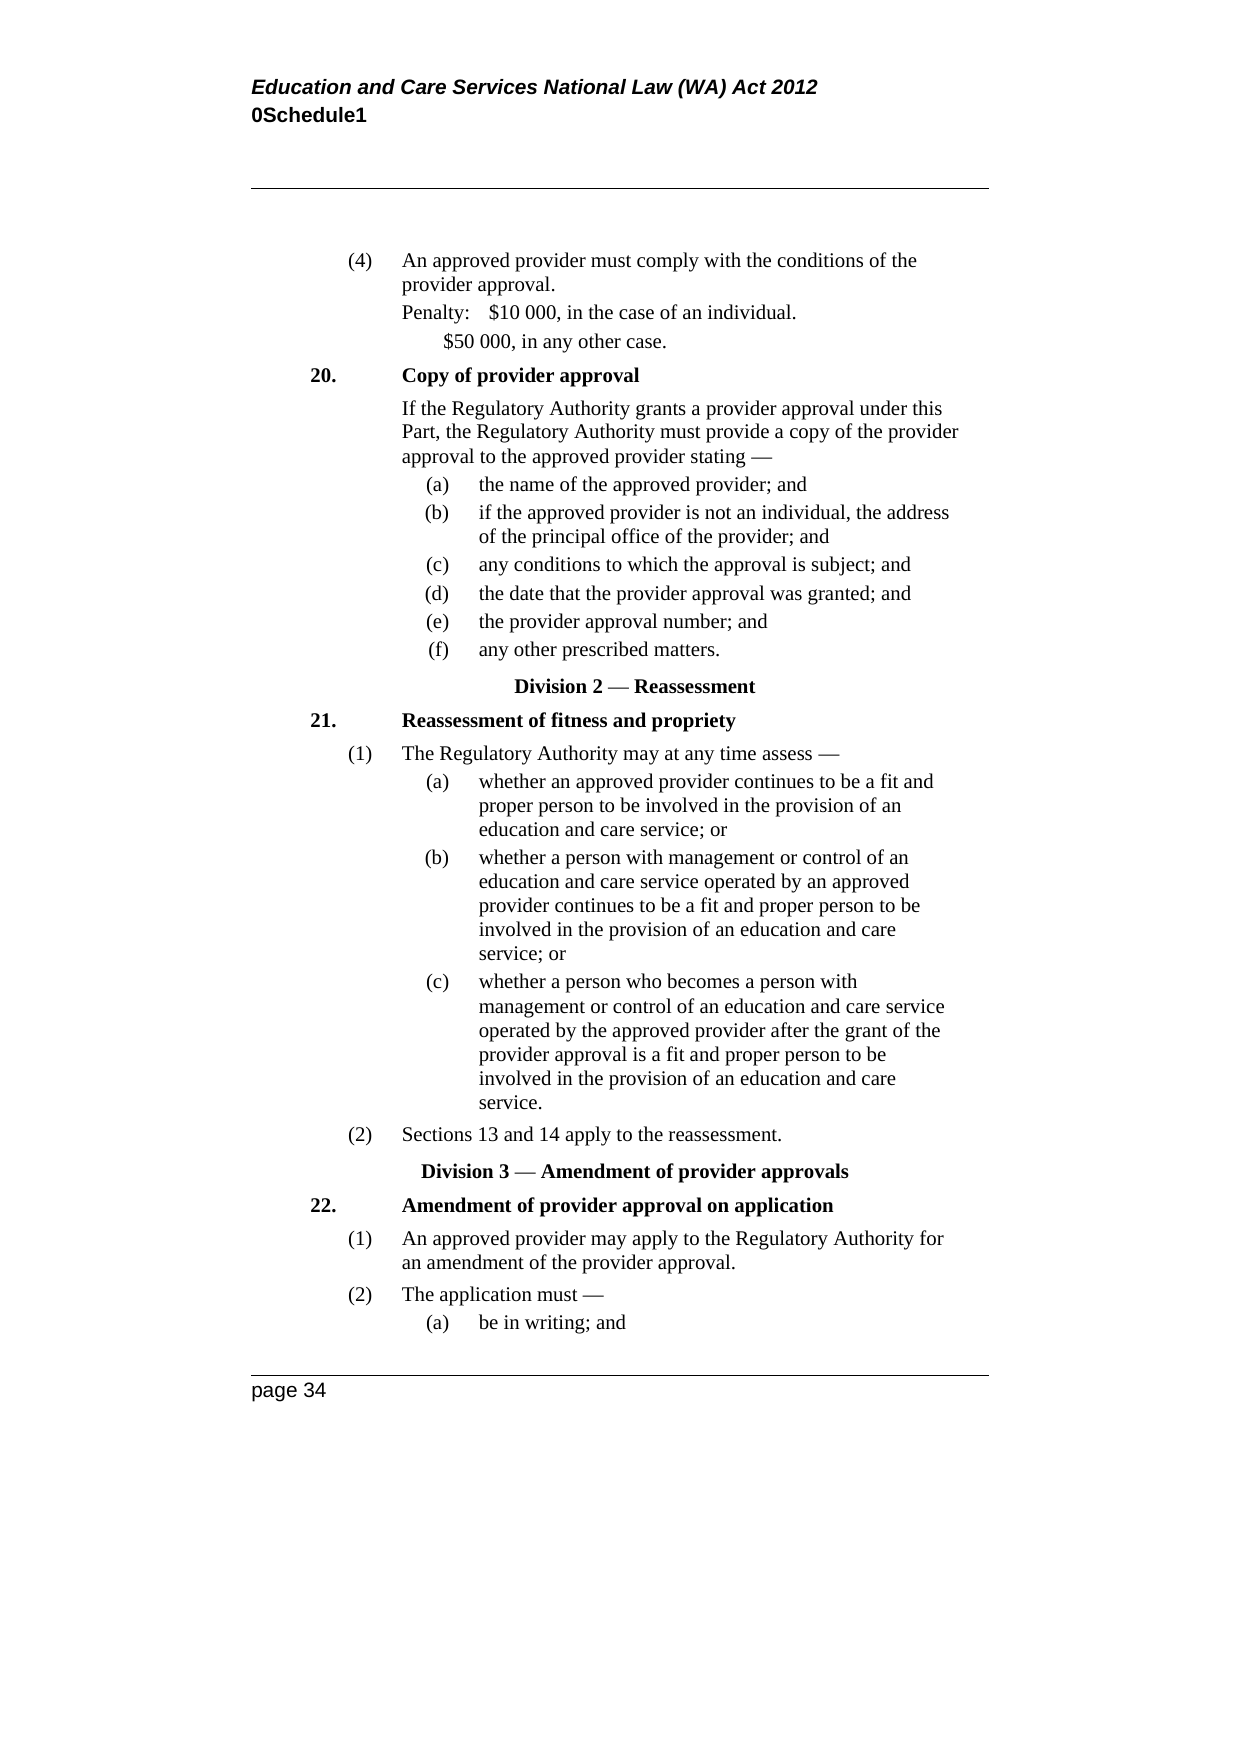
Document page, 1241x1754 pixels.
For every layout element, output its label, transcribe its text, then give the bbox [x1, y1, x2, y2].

text (a) whether an approved provider continues to be a fit and proper person to be involved in the provision of an education and care service; or [390, 769, 959, 841]
subtitle 21. Reassessment of fitness and propriety [310, 708, 959, 732]
text (f) any other prescribed matters. [390, 637, 959, 661]
text (c) any conditions to which the approval is subject; and [390, 552, 959, 576]
text (b) whether a person with management or control of an education and care service operated by an approved provider continues to be a fit and proper person to be involved in the provision of an education and care service; or [390, 845, 959, 965]
text (c) whether a person who becomes a person with management or control of an education and care service operated by the approved provider after the grant of the provider approval is a fit and proper person to be involved in the provision of an education and care service. [390, 969, 959, 1114]
text (1) The Regulatory Authority may at any time assess — [313, 740, 959, 764]
text (d) the date that the provider approval was granted; and [390, 581, 959, 604]
text If the Regulatory Authority grants a provider approval under this Part, the Regulatory Authority must provide a copy of the provider approval to the approved provider stating — [313, 395, 959, 468]
subtitle Division 3 — Amendment of provider approvals [310, 1159, 959, 1183]
text (2) Sections 13 and 14 apply to the reassessment. [313, 1122, 959, 1146]
text (1) An approved provider may apply to the Regulatory Authority for an amendment of the provider approval. [313, 1226, 959, 1274]
subtitle 22. Amendment of provider approval on application [310, 1193, 959, 1217]
text $50 000, in any other case. [337, 328, 959, 353]
text (b) if the approved provider is not an individual, the address of the principal office of the provider; and [390, 500, 959, 548]
text Penalty: $10 000, in the case of an individual. [337, 300, 959, 324]
text (e) the provider approval number; and [390, 609, 959, 633]
text (4) An approved provider must comply with the conditions of the provider approval. [313, 248, 959, 296]
text (2) The application must — [313, 1282, 959, 1306]
subtitle 20. Copy of provider approval [310, 363, 959, 387]
text (a) the name of the approved provider; and [390, 472, 959, 496]
text (a) be in writing; and [390, 1310, 959, 1334]
subtitle Division 2 — Reassessment [310, 673, 959, 698]
